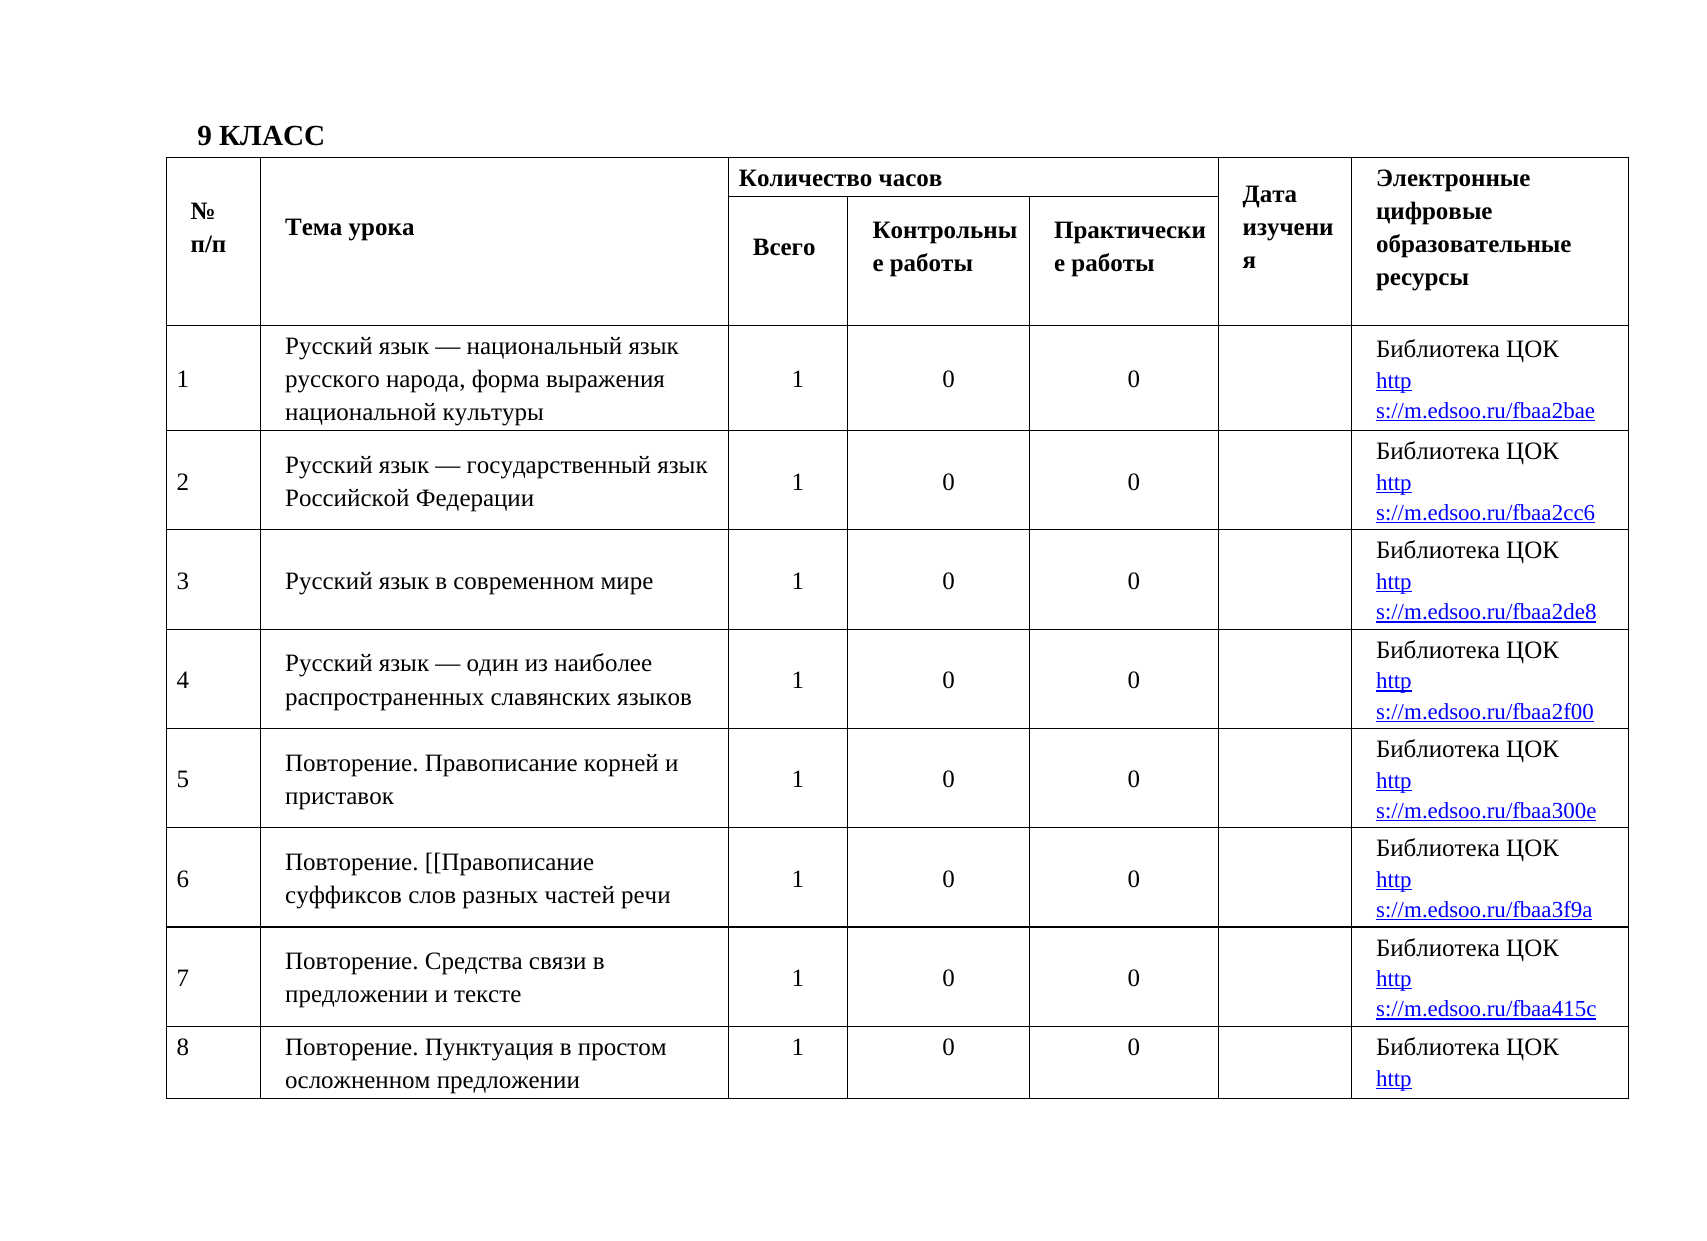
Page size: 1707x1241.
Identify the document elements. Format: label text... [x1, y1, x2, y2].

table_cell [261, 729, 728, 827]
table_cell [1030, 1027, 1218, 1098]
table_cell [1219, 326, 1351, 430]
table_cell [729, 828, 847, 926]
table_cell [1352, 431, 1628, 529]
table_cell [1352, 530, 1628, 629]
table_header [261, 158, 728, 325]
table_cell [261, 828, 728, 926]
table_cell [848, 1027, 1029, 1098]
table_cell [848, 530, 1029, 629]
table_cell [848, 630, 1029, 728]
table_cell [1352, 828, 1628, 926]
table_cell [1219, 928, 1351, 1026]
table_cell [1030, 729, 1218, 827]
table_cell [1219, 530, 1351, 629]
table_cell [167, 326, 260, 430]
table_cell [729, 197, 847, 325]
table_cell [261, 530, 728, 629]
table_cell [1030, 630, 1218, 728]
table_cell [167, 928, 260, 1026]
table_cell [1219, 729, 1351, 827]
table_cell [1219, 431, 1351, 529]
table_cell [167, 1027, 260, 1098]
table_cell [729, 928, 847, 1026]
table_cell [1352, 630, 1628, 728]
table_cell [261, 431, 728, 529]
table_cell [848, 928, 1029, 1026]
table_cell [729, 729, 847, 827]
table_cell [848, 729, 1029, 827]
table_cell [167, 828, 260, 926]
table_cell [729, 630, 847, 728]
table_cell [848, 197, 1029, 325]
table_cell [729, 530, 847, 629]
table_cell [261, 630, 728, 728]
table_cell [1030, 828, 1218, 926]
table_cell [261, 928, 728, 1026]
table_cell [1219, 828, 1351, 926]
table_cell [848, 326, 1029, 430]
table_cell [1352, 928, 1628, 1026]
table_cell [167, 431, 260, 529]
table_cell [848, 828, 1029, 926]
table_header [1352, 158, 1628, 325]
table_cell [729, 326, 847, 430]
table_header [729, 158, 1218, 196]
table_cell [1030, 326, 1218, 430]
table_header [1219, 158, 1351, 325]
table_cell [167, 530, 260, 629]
text 9 КЛАСС [190, 118, 1618, 152]
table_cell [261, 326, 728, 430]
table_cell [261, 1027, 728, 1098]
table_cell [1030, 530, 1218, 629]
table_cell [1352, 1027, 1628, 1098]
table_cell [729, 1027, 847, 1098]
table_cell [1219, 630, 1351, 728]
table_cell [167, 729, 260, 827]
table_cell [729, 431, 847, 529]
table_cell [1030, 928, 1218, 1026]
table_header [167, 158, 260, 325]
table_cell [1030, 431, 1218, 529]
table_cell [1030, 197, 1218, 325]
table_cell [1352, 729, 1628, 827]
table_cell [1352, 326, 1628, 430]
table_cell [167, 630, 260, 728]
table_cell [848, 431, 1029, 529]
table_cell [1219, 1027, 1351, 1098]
